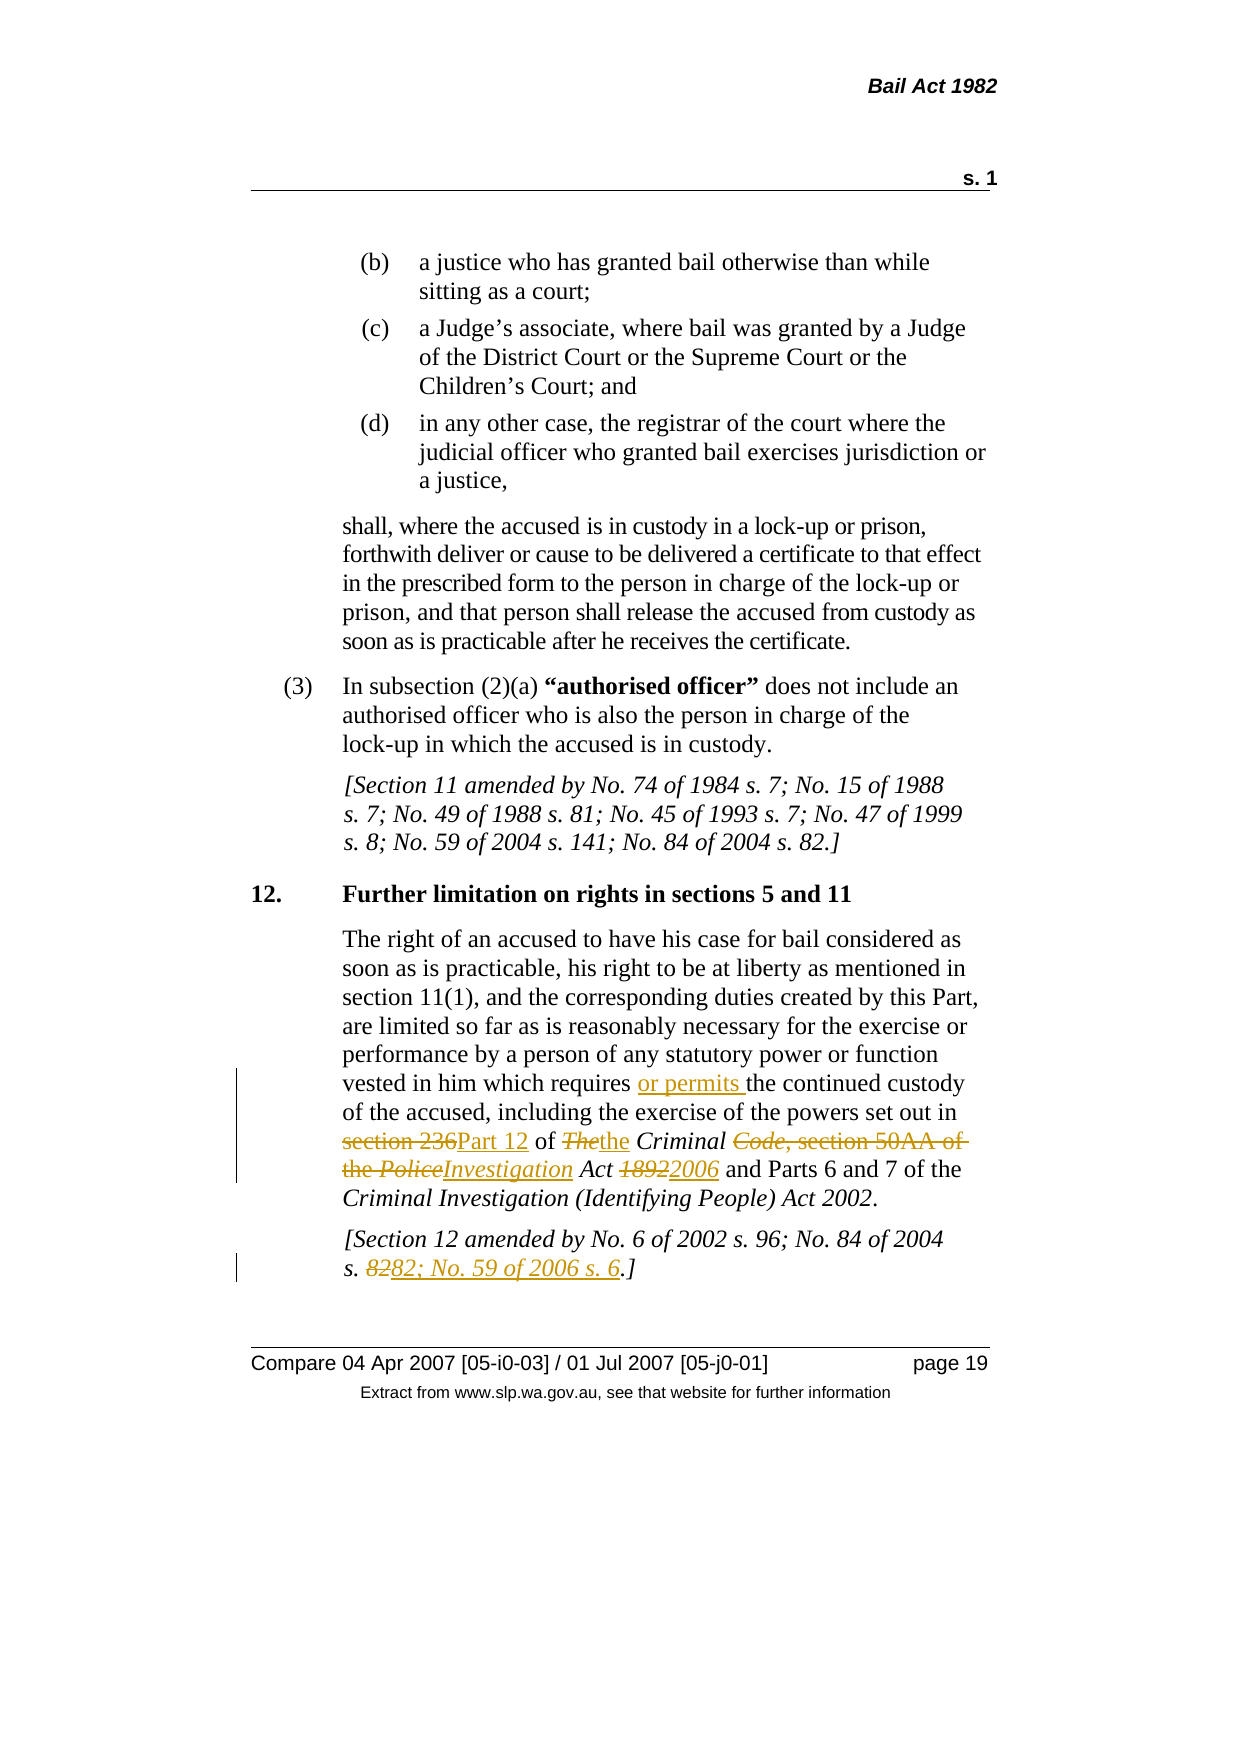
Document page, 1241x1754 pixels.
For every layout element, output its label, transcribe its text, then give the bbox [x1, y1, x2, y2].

subtitle 12. Further limitation on rights in sections 5 and 11 [251, 879, 990, 908]
text (d) in any other case, the registrar of the court where the judicial officer who granted bail exercises jurisdiction or a justice, [251, 408, 990, 494]
text (b) a justice who has granted bail otherwise than while sitting as a court; [251, 247, 990, 305]
text shall, where the accused is in custody in a lock-up or prison, forthwith deliver or cause to be delivered a certificate to that effect in the prescribed form to the person in charge of the lock-up or prison, and that person shall release the accused from custody as soon as is practicable after he receives the certificate. [251, 511, 990, 654]
text [Section 12 amended by No. 6 of 2002 s. 96; No. 84 of 2004 s. .] [251, 1224, 990, 1282]
text [Section 11 amended by No. 74 of 1984 s. 7; No. 15 of 1988 s. 7; No. 49 of 1988 s. 81; No. 45 of 1993 s. 7; No. 47 of 1999 s. 8; No. 59 of 2004 s. 141; No. 84 of 2004 s. 82.] [251, 770, 990, 856]
text (3) In subsection (2)(a) “authorised officer” does not include an authorised officer who is also the person in charge of the lock-up in which the accused is in custody. [251, 671, 990, 757]
text The right of an accused to have his case for bail considered as soon as is practicable, his right to be at liberty as mentioned in section 11(1), and the corresponding duties created by this Part, are limited so far as is reasonably necessary for the exercise or performance by a person of any statutory power or function vested in him which requires the continued custody of the accused, including the exercise of the powers set out in of Criminal Act and Parts 6 and 7 of the Criminal Investigation (Identifying People) Act 2002. [251, 924, 990, 1212]
text (c) a Judge’s associate, where bail was granted by a Judge of the District Court or the Supreme Court or the Children’s Court; and [251, 313, 990, 399]
